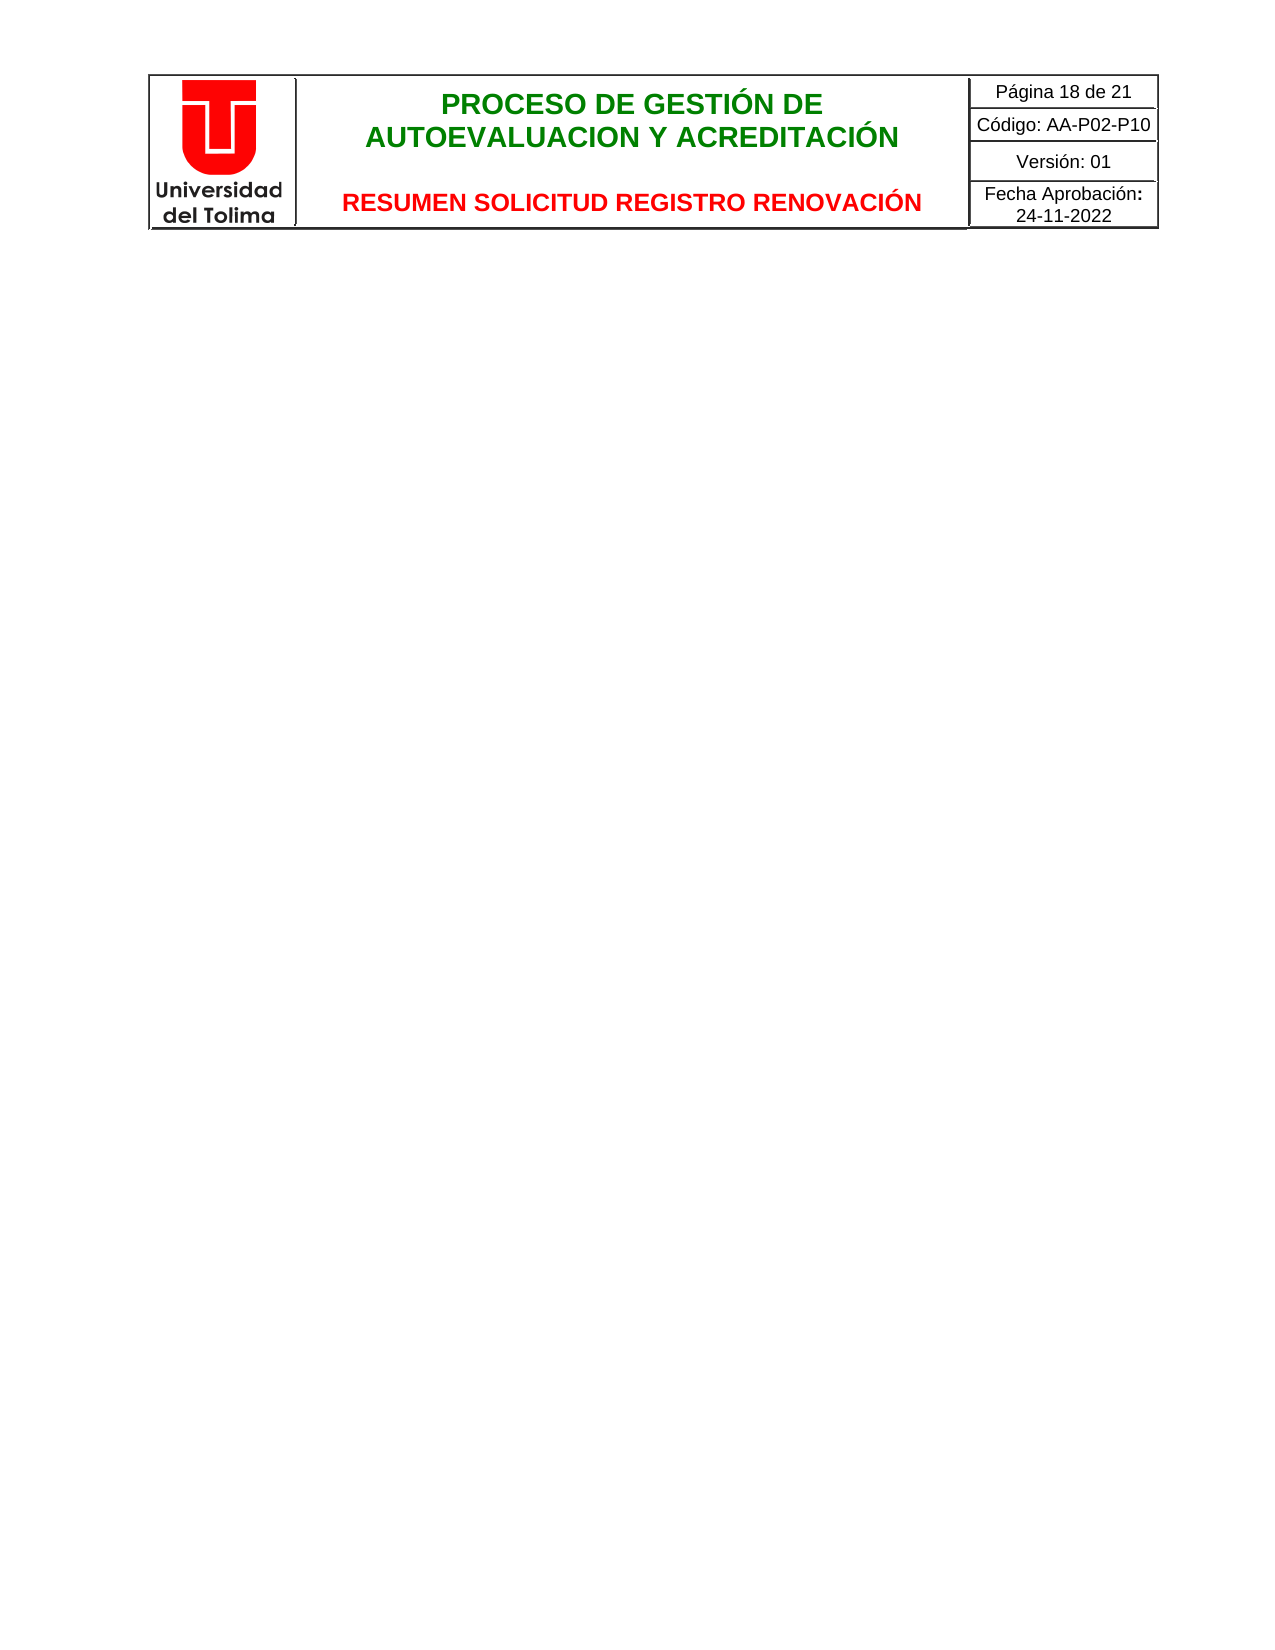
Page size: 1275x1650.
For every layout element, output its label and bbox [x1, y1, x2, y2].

picture [156, 80, 282, 223]
